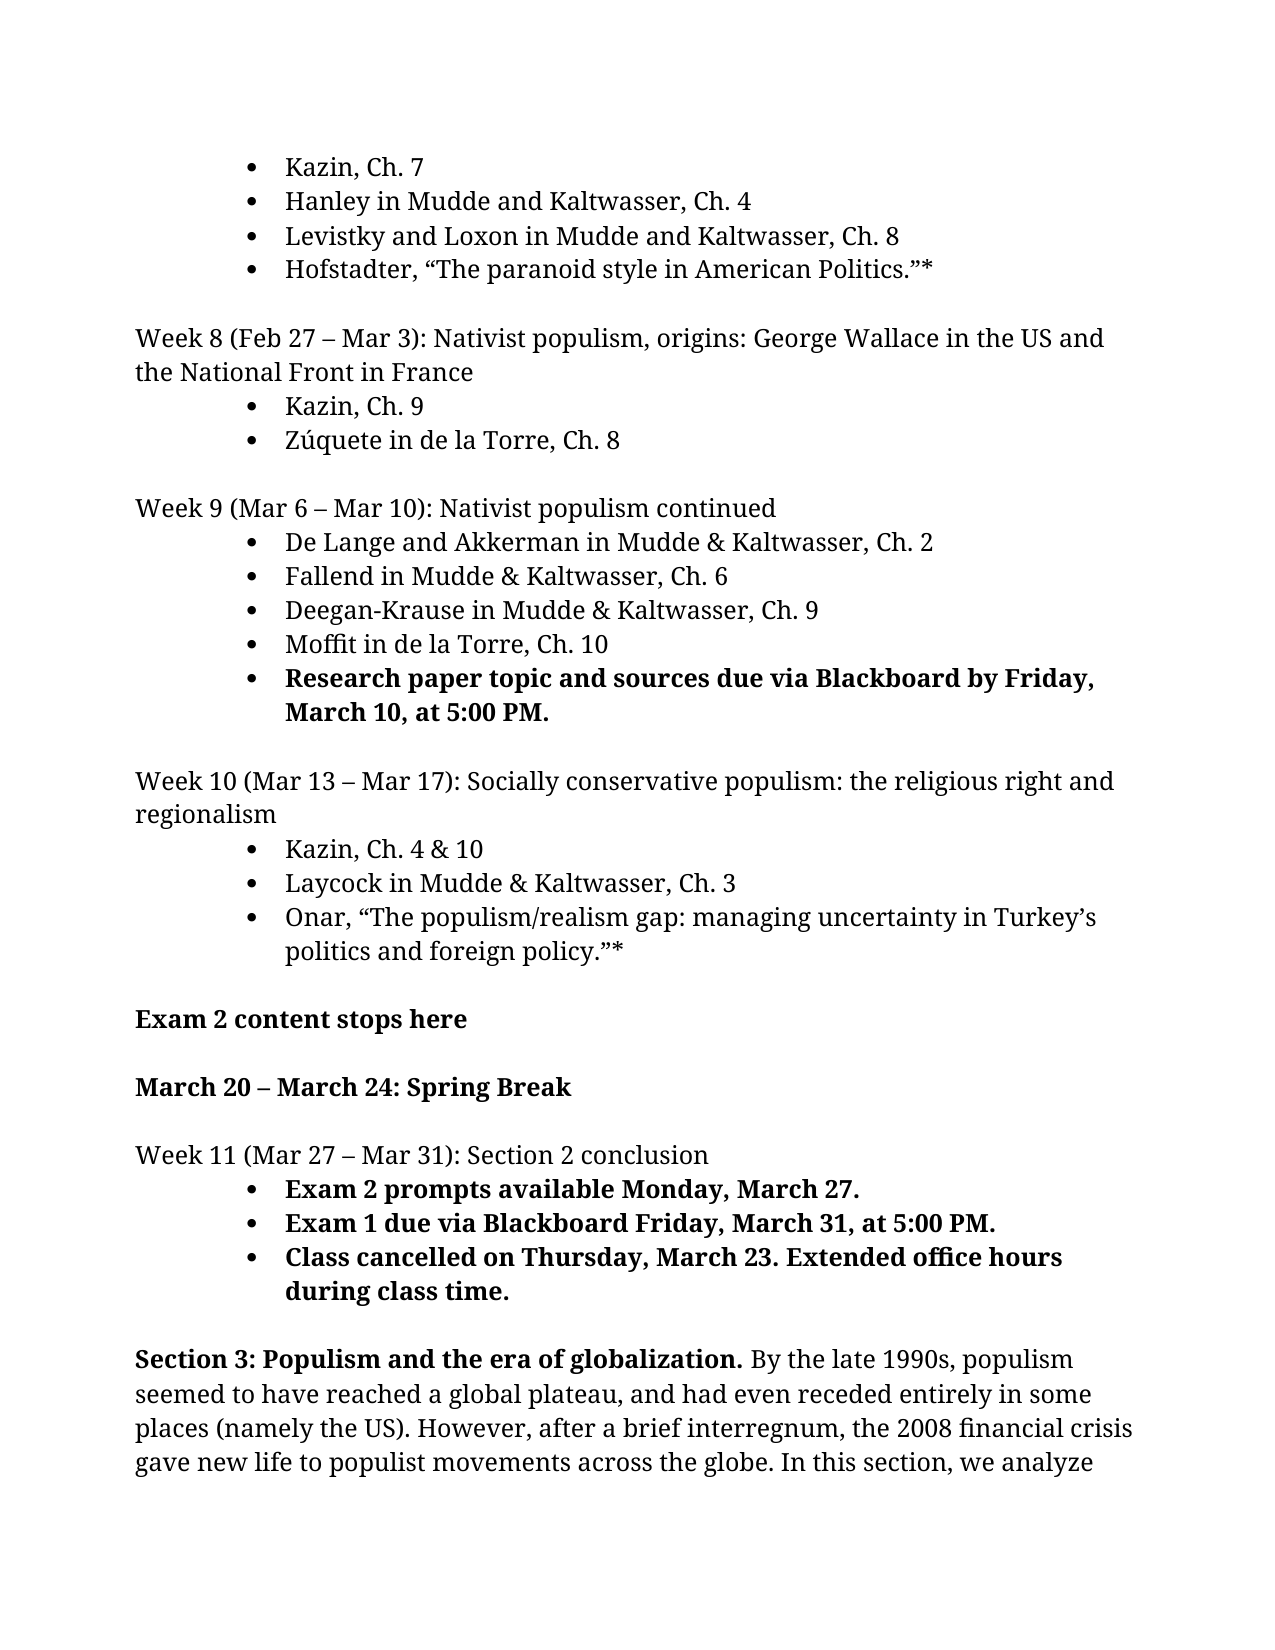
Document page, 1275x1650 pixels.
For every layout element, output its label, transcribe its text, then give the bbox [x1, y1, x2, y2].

list Kazin, Ch. 4 & 10 [247, 831, 1140, 865]
list Research paper topic and sources due via Blackboard by Friday, March 10, at 5:00 PM. [247, 661, 1140, 729]
text Week 11 (Mar 27 – Mar 31): Section 2 conclusion [135, 1138, 1140, 1172]
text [135, 1342, 1140, 1478]
list Levistky and Loxon in Mudde and Kaltwasser, Ch. 8 [247, 218, 1140, 252]
list Moffit in de la Torre, Ch. 10 [247, 627, 1140, 661]
text Exam 2 content stops here [135, 1002, 1140, 1036]
list Onar, “The populism/realism gap: managing uncertainty in Turkey’s politics and foreign policy.”* [247, 899, 1140, 967]
list Deegan-Krause in Mudde & Kaltwasser, Ch. 9 [247, 593, 1140, 627]
list Exam 1 due via Blackboard Friday, March 31, at 5:00 PM. [247, 1206, 1140, 1240]
text Week 10 (Mar 13 – Mar 17): Socially conservative populism: the religious right and regionalism [135, 763, 1140, 831]
list Kazin, Ch. 9 [247, 388, 1140, 422]
list Laycock in Mudde & Kaltwasser, Ch. 3 [247, 865, 1140, 899]
list Kazin, Ch. 7 [247, 150, 1140, 184]
list Exam 2 prompts available Monday, March 27. [247, 1172, 1140, 1206]
text Week 8 (Feb 27 – Mar 3): Nativist populism, origins: George Wallace in the US and the National Front in France [135, 320, 1140, 388]
text March 20 – March 24: Spring Break [135, 1070, 1140, 1104]
list Fallend in Mudde & Kaltwasser, Ch. 6 [247, 559, 1140, 593]
list Hofstadter, “The paranoid style in American Politics.”* [247, 252, 1140, 286]
text Week 9 (Mar 6 – Mar 10): Nativist populism continued [135, 491, 1140, 525]
list Class cancelled on Thursday, March 23. Extended office hours during class time. [247, 1240, 1140, 1308]
list Hanley in Mudde and Kaltwasser, Ch. 4 [247, 184, 1140, 218]
list Zúquete in de la Torre, Ch. 8 [247, 422, 1140, 457]
list De Lange and Akkerman in Mudde & Kaltwasser, Ch. 2 [247, 525, 1140, 559]
